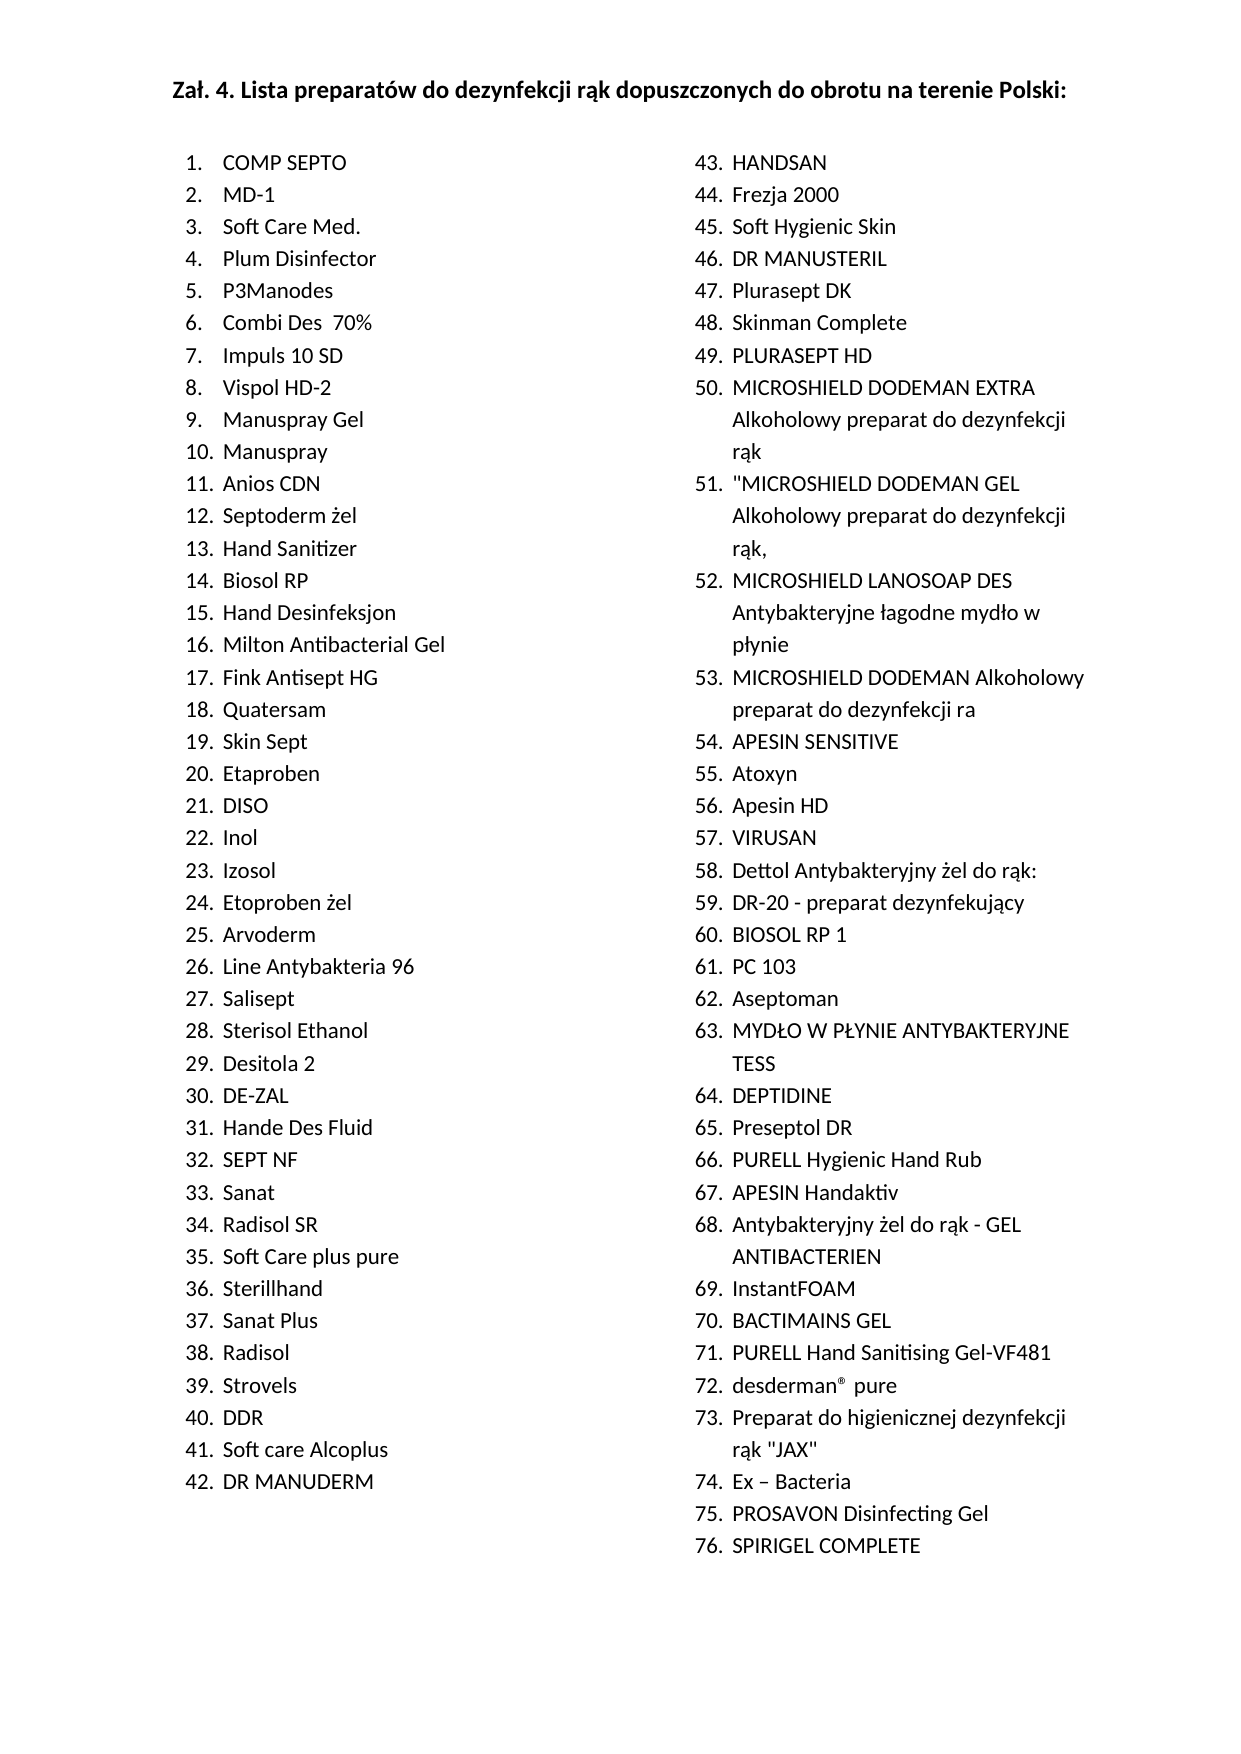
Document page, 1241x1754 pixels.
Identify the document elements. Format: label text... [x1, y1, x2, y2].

list P3Manodes [185, 276, 583, 304]
list Hand Desinfeksjon [185, 598, 583, 626]
list PURELL Hygienic Hand Rub [694, 1145, 1093, 1173]
list Etaproben [185, 759, 583, 787]
list PURELL Hand Sanitising Gel-VF481 [694, 1338, 1093, 1367]
list COMP SEPTO [185, 148, 583, 176]
list APESIN Handaktiv [694, 1178, 1093, 1206]
list Sanat Plus [185, 1306, 583, 1334]
list BACTIMAINS GEL [694, 1306, 1093, 1334]
list PLURASEPT HD [694, 341, 1093, 369]
list Manuspray Gel [185, 405, 583, 433]
list Quatersam [185, 695, 583, 723]
list Hande Des Fluid [185, 1113, 583, 1141]
list Soft Care Med. [185, 212, 583, 240]
list Arvoderm [185, 920, 583, 948]
list MICROSHIELD DODEMAN EXTRA Alkoholowy preparat do dezynfekcji rąk [694, 373, 1093, 465]
list Atoxyn [694, 759, 1093, 787]
list Sanat [185, 1178, 583, 1206]
list Frezja 2000 [694, 180, 1093, 208]
list Vispol HD-2 [185, 373, 583, 401]
list Strovels [185, 1371, 583, 1399]
list SEPT NF [185, 1145, 583, 1173]
list Sterillhand [185, 1274, 583, 1302]
list DR-20 - preparat dezynfekujący [694, 888, 1093, 916]
list Skin Sept [185, 727, 583, 755]
list Aseptoman [694, 984, 1093, 1012]
list DR MANUSTERIL [694, 244, 1093, 272]
list Skinman Complete [694, 308, 1093, 337]
list Plurasept DK [694, 276, 1093, 304]
list APESIN SENSITIVE [694, 727, 1093, 755]
list DE-ZAL [185, 1081, 583, 1109]
list MICROSHIELD DODEMAN Alkoholowy preparat do dezynfekcji ra [694, 663, 1093, 723]
list Antybakteryjny żel do rąk - GEL ANTIBACTERIEN [694, 1210, 1093, 1270]
list Plum Disinfector [185, 244, 583, 272]
list Radisol SR [185, 1210, 583, 1238]
list Preseptol DR [694, 1113, 1093, 1141]
list Preparat do higienicznej dezynfekcji rąk "JAX" [694, 1403, 1093, 1463]
list DR MANUDERM [185, 1467, 583, 1495]
list Manuspray [185, 437, 583, 465]
list Salisept [185, 984, 583, 1012]
list VIRUSAN [694, 823, 1093, 852]
list BIOSOL RP 1 [694, 920, 1093, 948]
list MICROSHIELD LANOSOAP DES Antybakteryjne łagodne mydło w płynie [694, 566, 1093, 658]
list Apesin HD [694, 791, 1093, 819]
list Ex – Bacteria [694, 1467, 1093, 1495]
list Etoproben żel [185, 888, 583, 916]
list Soft Hygienic Skin [694, 212, 1093, 240]
list Desitola 2 [185, 1049, 583, 1077]
list "MICROSHIELD DODEMAN GEL Alkoholowy preparat do dezynfekcji rąk, [694, 469, 1093, 562]
list PC 103 [694, 952, 1093, 980]
list Anios CDN [185, 469, 583, 497]
list Biosol RP [185, 566, 583, 594]
list desderman® pure [694, 1371, 1093, 1399]
list Impuls 10 SD [185, 341, 583, 369]
list MD-1 [185, 180, 583, 208]
list HANDSAN [694, 148, 1093, 176]
list MYDŁO W PŁYNIE ANTYBAKTERYJNE TESS [694, 1017, 1093, 1077]
list DEPTIDINE [694, 1081, 1093, 1109]
list Septoderm żel [185, 502, 583, 530]
list Izosol [185, 856, 583, 884]
list Sterisol Ethanol [185, 1017, 583, 1045]
list Dettol Antybakteryjny żel do rąk: [694, 856, 1093, 884]
list Soft Care plus pure [185, 1242, 583, 1270]
list Soft care Alcoplus [185, 1435, 583, 1463]
list Line Antybakteria 96 [185, 952, 583, 980]
list DISO [185, 791, 583, 819]
list Milton Antibacterial Gel [185, 630, 583, 658]
list DDR [185, 1403, 583, 1431]
list SPIRIGEL COMPLETE [694, 1532, 1093, 1560]
list InstantFOAM [694, 1274, 1093, 1302]
list Hand Sanitizer [185, 534, 583, 562]
list Fink Antisept HG [185, 663, 583, 691]
list PROSAVON Disinfecting Gel [694, 1499, 1093, 1527]
list Radisol [185, 1338, 583, 1367]
list Inol [185, 823, 583, 852]
list Combi Des 70% [185, 308, 583, 337]
